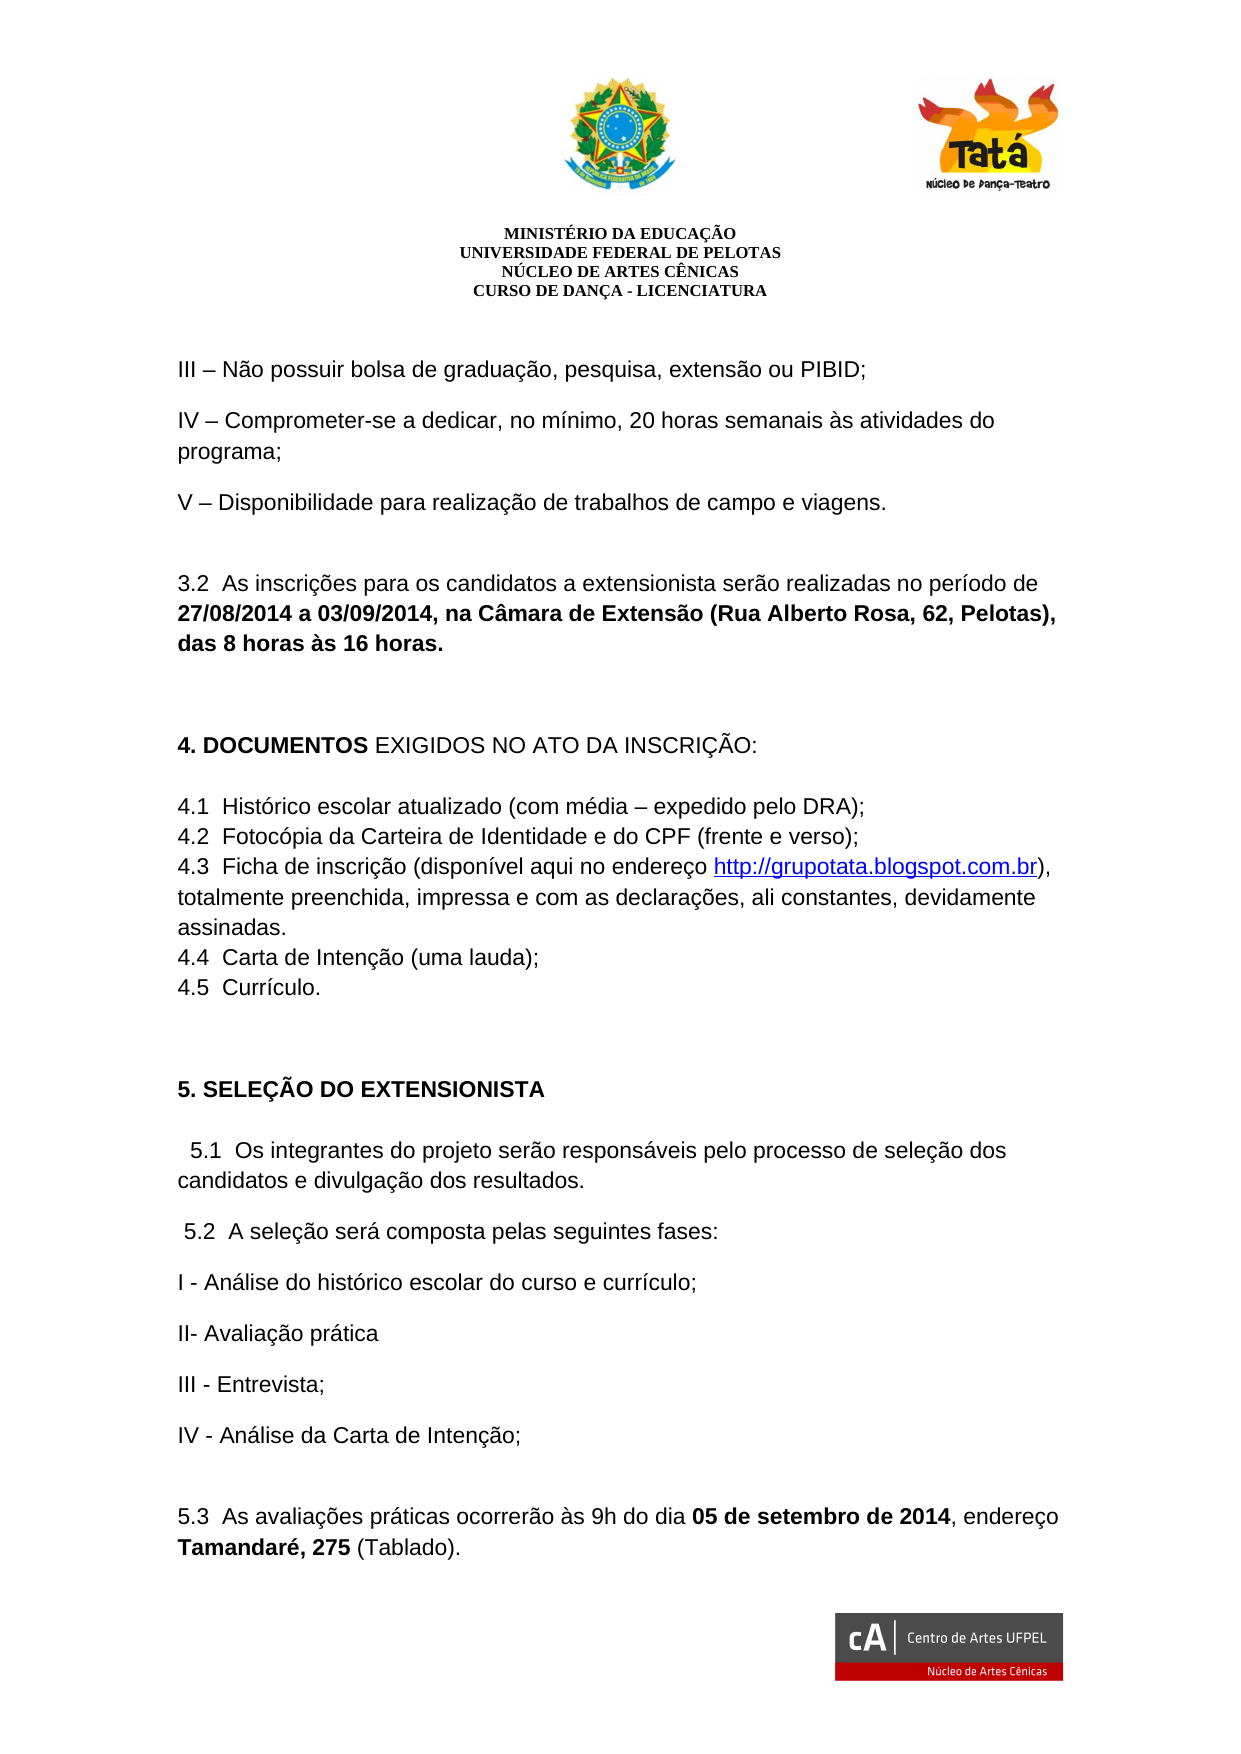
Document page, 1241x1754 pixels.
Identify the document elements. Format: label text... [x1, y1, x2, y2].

text III - Entrevista; [177, 1371, 1063, 1397]
text 5. SELEÇÃO DO EXTENSIONISTA 5.1 Os integrantes do projeto serão responsáveis pelo processo de seleção dos candidatos e divulgação dos resultados. [177, 1076, 1063, 1193]
text 5.3 As avaliações práticas ocorrerão às 9h do dia 05 de setembro de 2014, endereço Tamandaré, 275 (Tablado). [177, 1473, 1063, 1560]
text II- Avaliação prática [177, 1320, 1063, 1346]
text I - Análise do histórico escolar do curso e currículo; [177, 1269, 1063, 1295]
text 3.2 As inscrições para os candidatos a extensionista serão realizadas no período de 27/08/2014 a 03/09/2014, na Câmara de Extensão (Rua Alberto Rosa, 62, Pelotas), das 8 horas às 16 horas. [177, 540, 1063, 657]
text IV – Comprometer-se a dedicar, no mínimo, 20 horas semanais às atividades do programa; [177, 407, 1063, 464]
picture [917, 75, 1063, 196]
picture [835, 1613, 1064, 1681]
text IV - Análise da Carta de Intenção; [177, 1422, 1063, 1448]
text 4. DOCUMENTOS EXIGIDOS NO ATO DA INSCRIÇÃO: 4.1 Histórico escolar atualizado (com média – expedido pelo DRA); 4.2 Fotocópia da Carteira de Identidade e do CPF (frente e verso); 4.3 Ficha de inscrição (disponível aqui no endereço http://grupotata.blogspot.com.br), totalmente preenchida, impressa e com as declarações, ali constantes, devidamente assinadas. 4.4 Carta de Intenção (uma lauda); 4.5 Currículo. [177, 732, 1063, 1000]
text V – Disponibilidade para realização de trabalhos de campo e viagens. [177, 489, 1063, 515]
text III – Não possuir bolsa de graduação, pesquisa, extensão ou PIBID; [177, 356, 1063, 383]
text 5.2 A seleção será composta pelas seguintes fases: [177, 1218, 1063, 1244]
